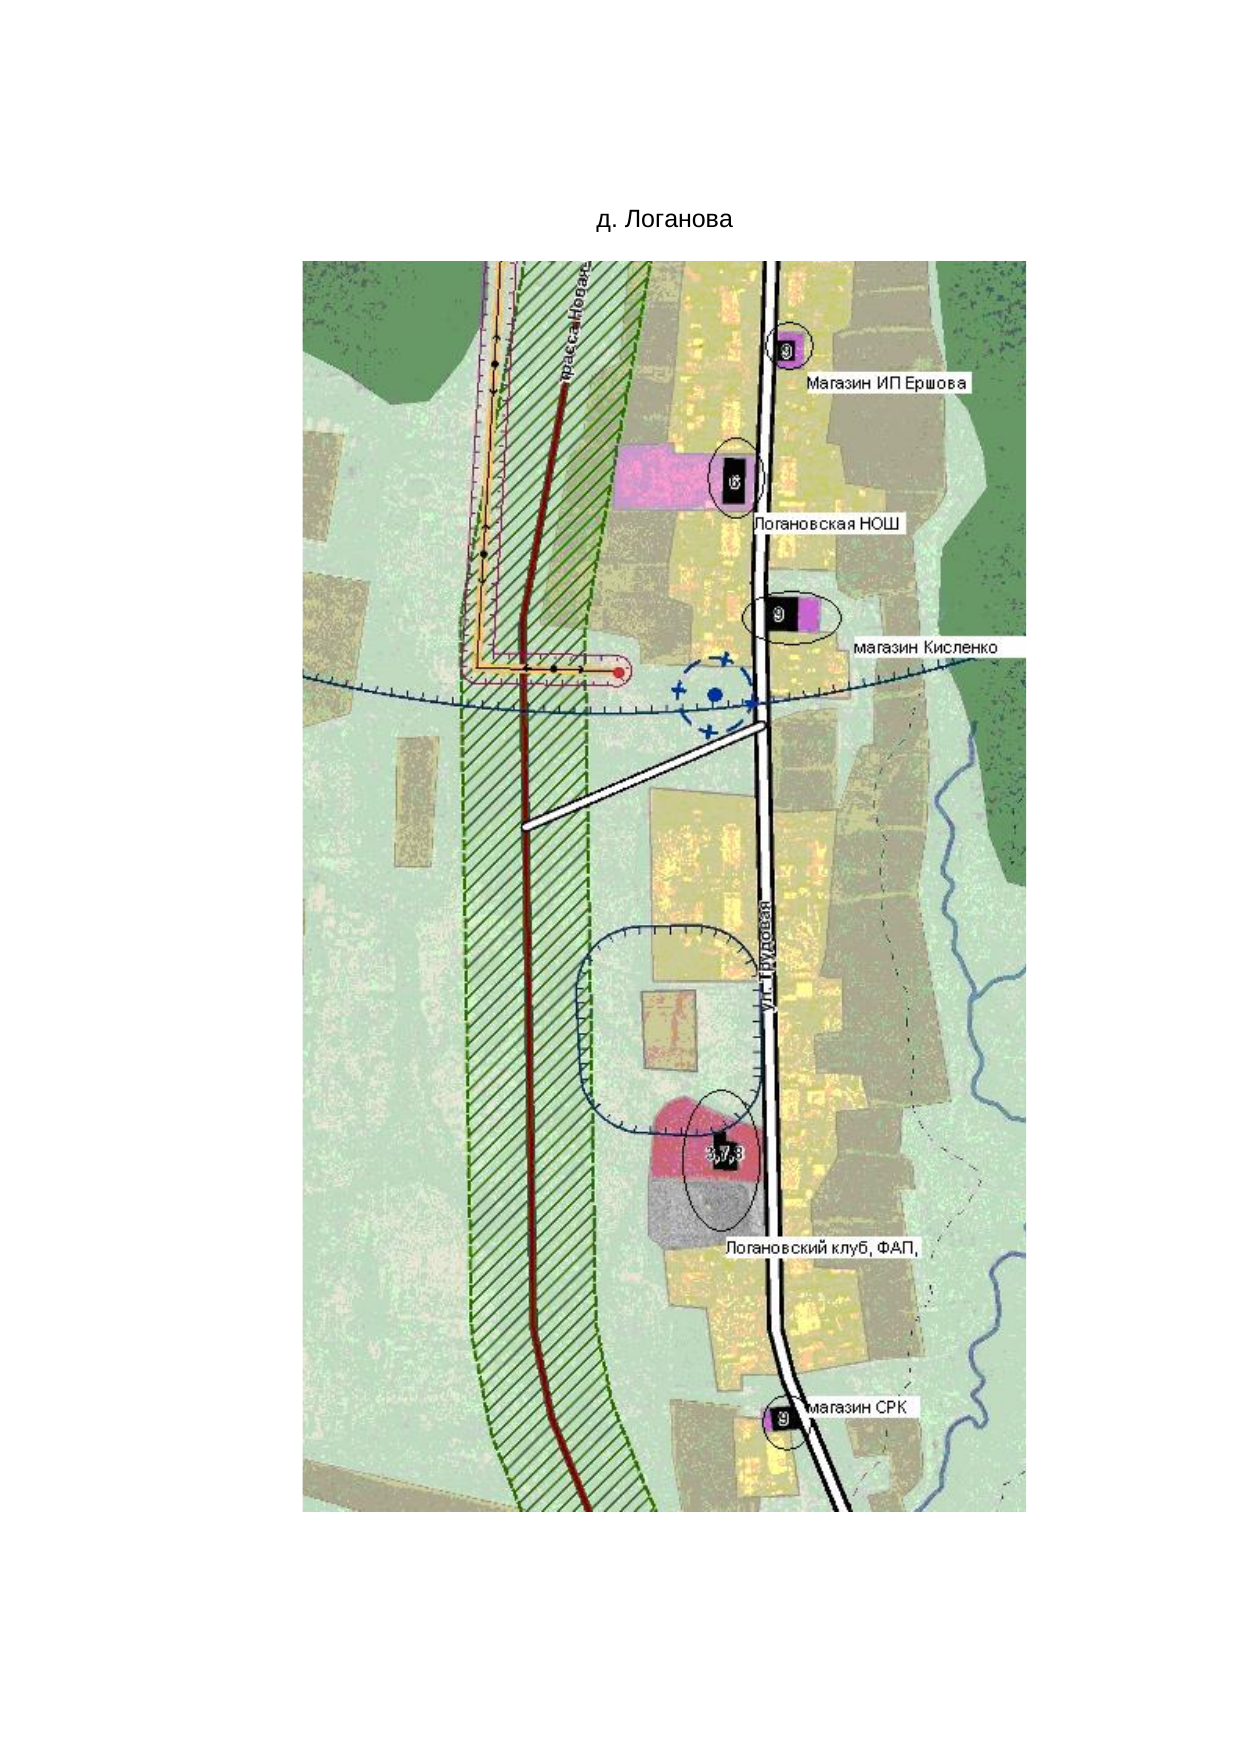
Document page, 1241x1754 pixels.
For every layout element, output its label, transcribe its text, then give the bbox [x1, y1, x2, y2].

text д. Логанова [177, 204, 1152, 233]
picture [302, 261, 1027, 1512]
